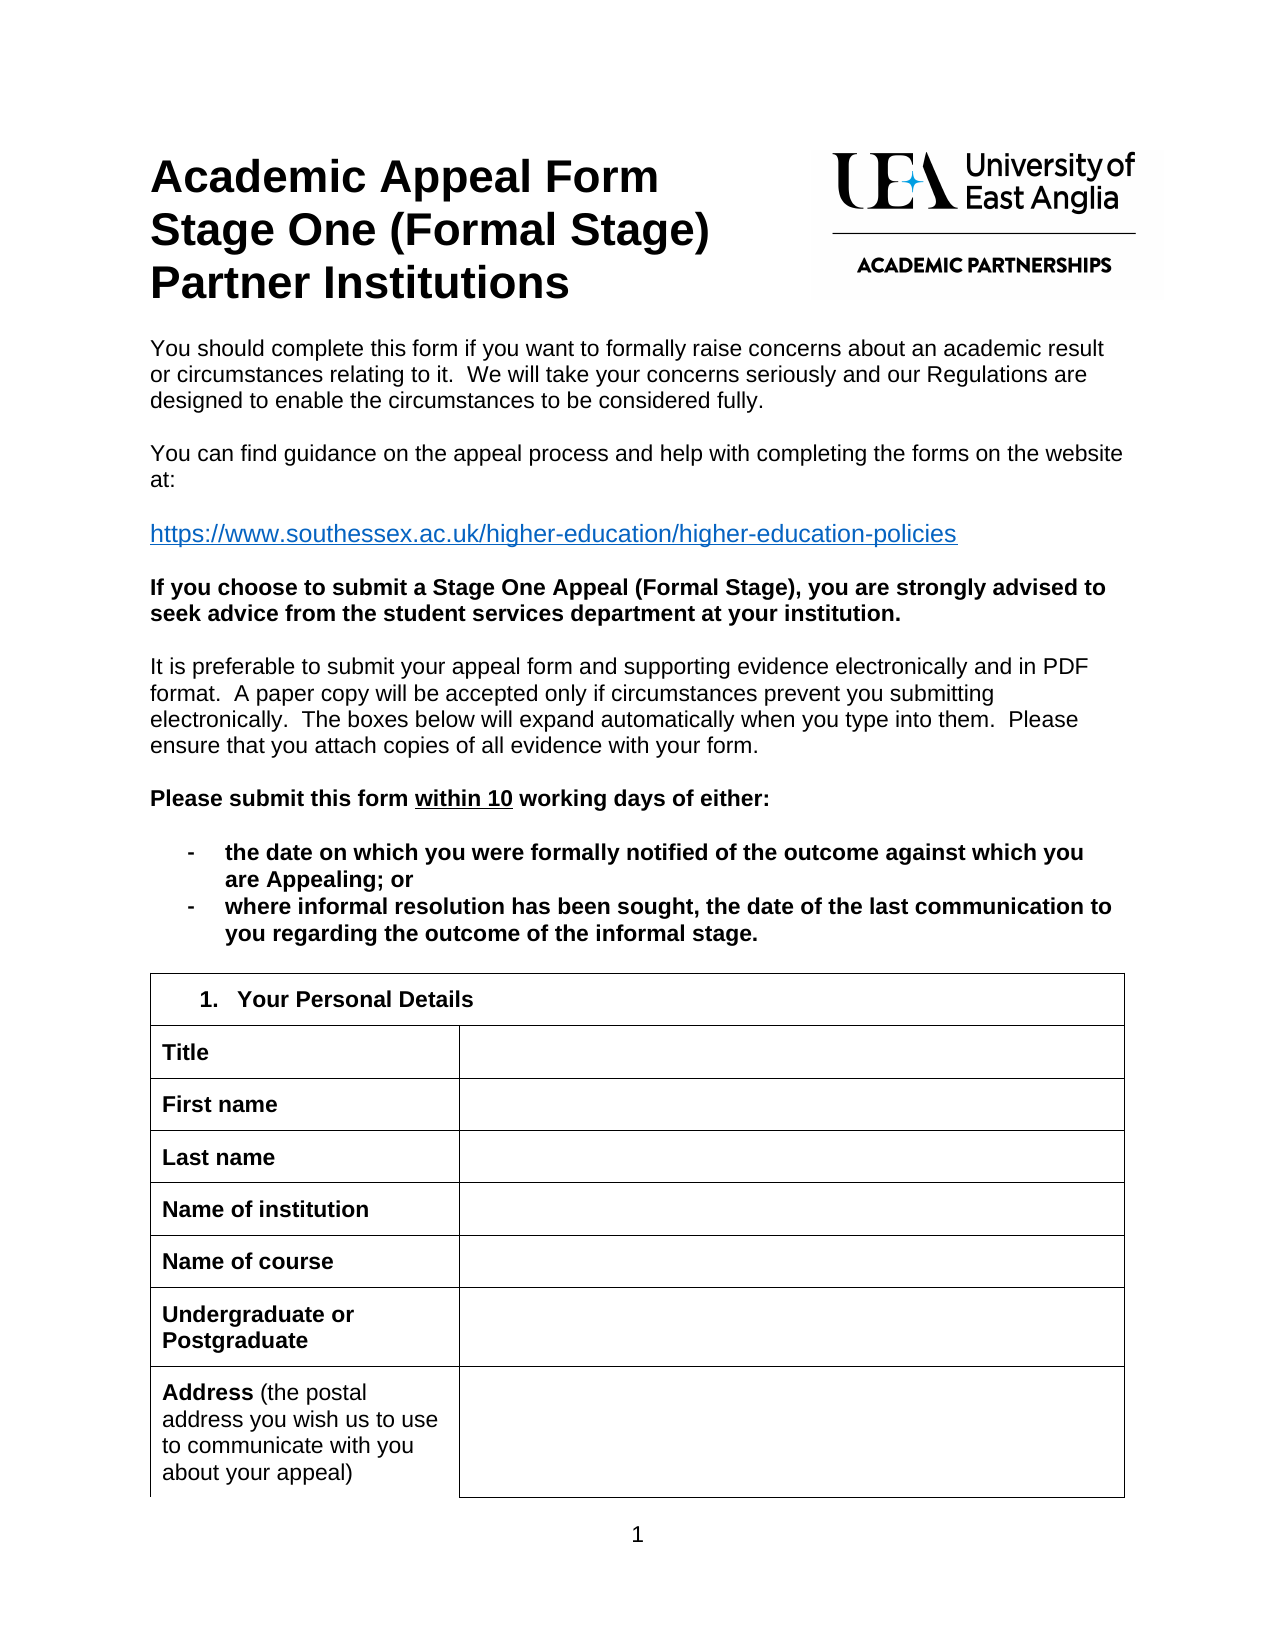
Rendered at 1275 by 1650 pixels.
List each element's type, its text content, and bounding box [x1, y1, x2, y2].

text https://www.southessex.ac.uk/higher-education/higher-education-policies [150, 519, 1125, 548]
text It is preferable to submit your appeal form and supporting evidence electronically and in PDF format. A paper copy will be accepted only if circumstances prevent you submitting electronically. The boxes below will expand automatically when you type into them. Please ensure that you attach copies of all evidence with your form. [150, 653, 1125, 758]
table_cell [460, 1026, 1124, 1077]
list the date on which you were formally notified of the outcome against which you are Appealing; or [187, 838, 1125, 892]
text Please submit this form within 10 working days of either: [150, 785, 1125, 811]
text You can find guidance on the appeal process and help with completing the forms on the website at: [150, 440, 1125, 493]
list where informal resolution has been sought, the date of the last communication to you regarding the outcome of the informal stage. [187, 892, 1125, 946]
table_cell [460, 1079, 1124, 1130]
table_cell First name [151, 1079, 459, 1130]
picture [1125, 150, 1165, 300]
table_cell [460, 1131, 1124, 1182]
text Partner Institutions [150, 255, 1125, 308]
text Stage One (Formal Stage) [150, 203, 1125, 255]
table_cell [460, 1367, 1124, 1497]
text You should complete this form if you want to formally raise concerns about an academic result or circumstances relating to it. We will take your concerns seriously and our Regulations are designed to enable the circumstances to be considered fully. [150, 334, 1125, 413]
table_cell Title [151, 1026, 459, 1077]
table_cell Name of institution [151, 1183, 459, 1235]
table_cell [460, 1183, 1124, 1235]
table_cell [460, 1236, 1124, 1287]
table_header Your Personal Details [151, 974, 1124, 1025]
table_cell Last name [151, 1131, 459, 1182]
text If you choose to submit a Stage One Appeal (Formal Stage), you are strongly advised to seek advice from the student services department at your institution. [150, 574, 1125, 627]
table_cell Address (the postal address you wish us to use to communicate with you about your appeal) [151, 1367, 459, 1497]
text Academic Appeal Form [150, 150, 1125, 203]
table_cell Undergraduate or Postgraduate [151, 1288, 459, 1366]
table_cell Name of course [151, 1236, 459, 1287]
table_cell [460, 1288, 1124, 1366]
